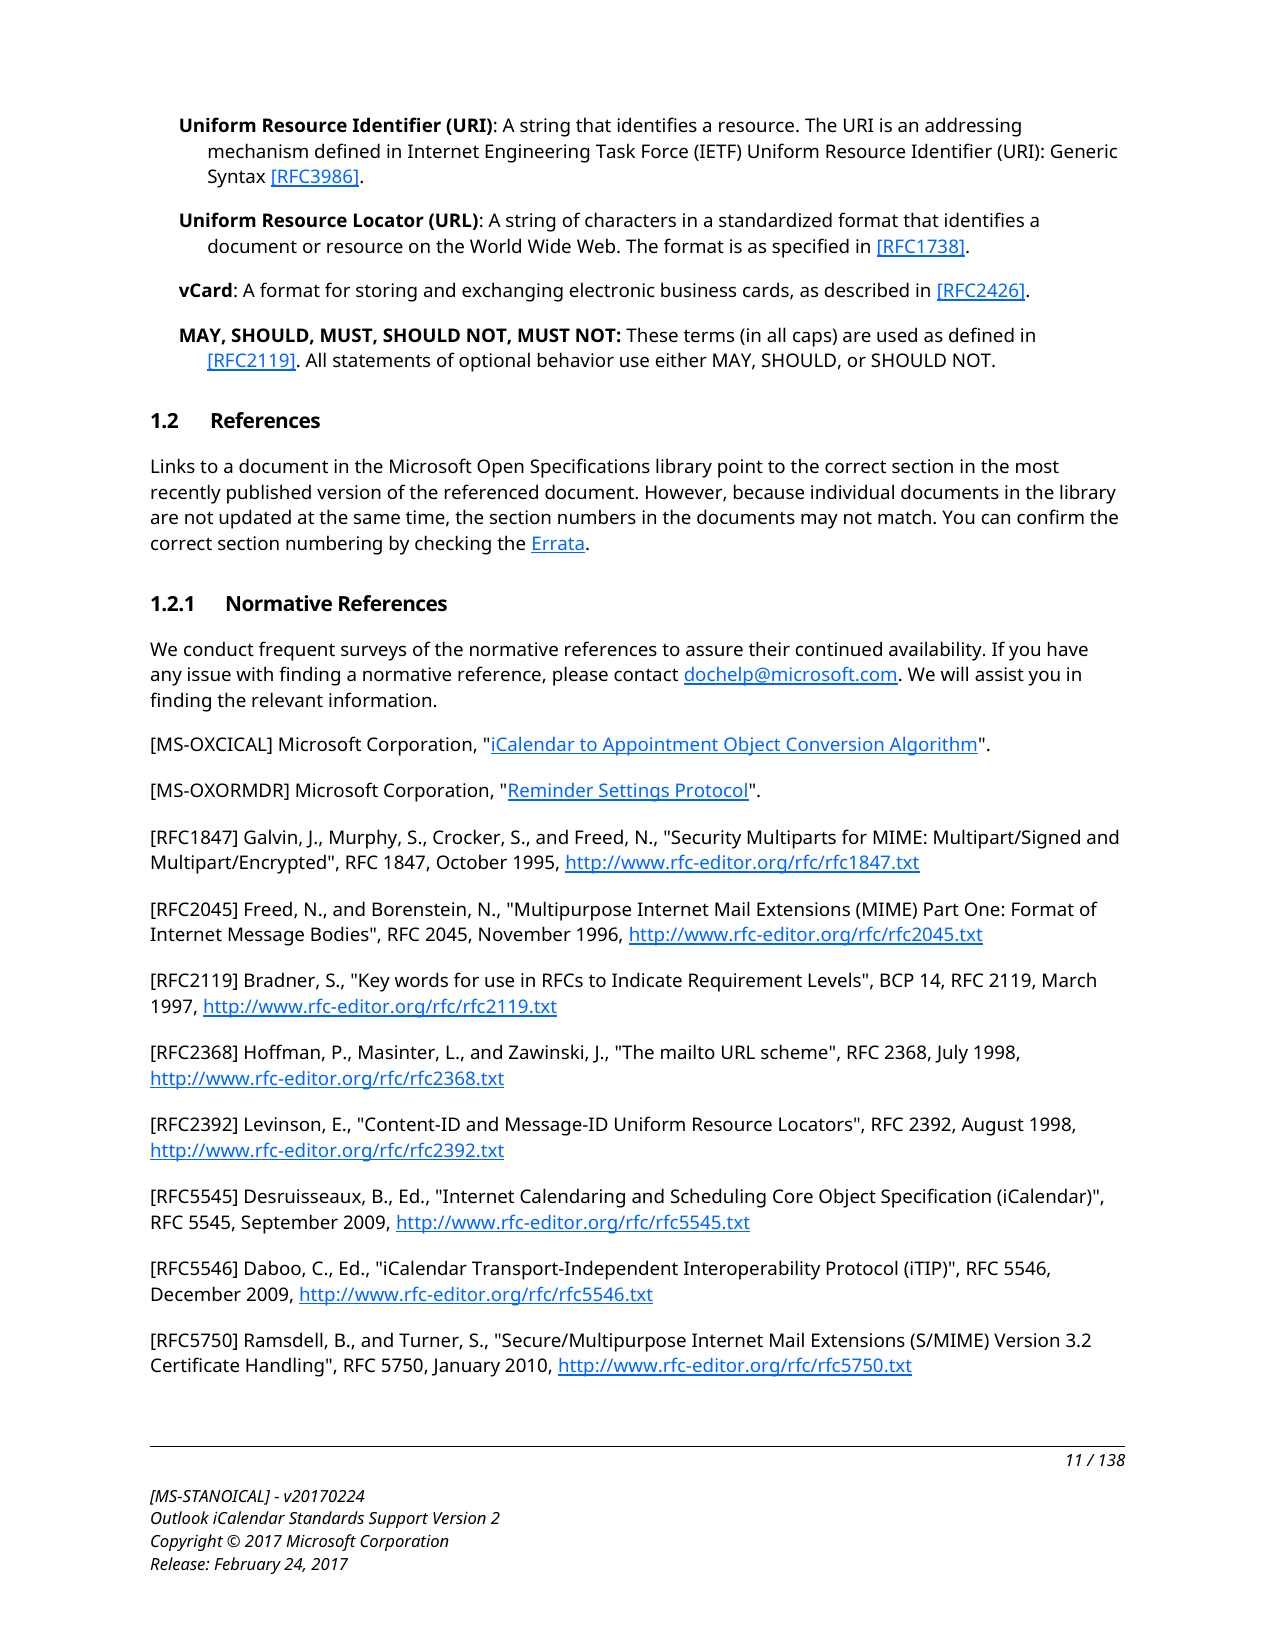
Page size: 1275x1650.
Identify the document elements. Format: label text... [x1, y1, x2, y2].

text [MS-OXORMDR] Microsoft Corporation, "Reminder Settings Protocol". [150, 778, 1125, 803]
subtitle References [150, 406, 1125, 435]
text [RFC2119] Bradner, S., "Key words for use in RFCs to Indicate Requirement Levels", BCP 14, RFC 2119, March 1997, http://www.rfc-editor.org/rfc/rfc2119.txt [150, 968, 1125, 1019]
text Uniform Resource Identifier (URI): A string that identifies a resource. The URI is an addressing mechanism defined in Internet Engineering Task Force (IETF) Uniform Resource Identifier (URI): Generic Syntax [RFC3986]. [178, 112, 1125, 189]
text We conduct frequent surveys of the normative references to assure their continued availability. If you have any issue with finding a normative reference, please contact dochelp@microsoft.com. We will assist you in finding the relevant information. [150, 636, 1125, 713]
text [MS-OXCICAL] Microsoft Corporation, "iCalendar to Appointment Object Conversion Algorithm". [150, 731, 1125, 757]
text [RFC1847] Galvin, J., Murphy, S., Crocker, S., and Freed, N., "Security Multiparts for MIME: Multipart/Signed and Multipart/Encrypted", RFC 1847, October 1995, http://www.rfc-editor.org/rfc/rfc1847.txt [150, 824, 1125, 875]
text [RFC2392] Levinson, E., "Content-ID and Message-ID Uniform Resource Locators", RFC 2392, August 1998, http://www.rfc-editor.org/rfc/rfc2392.txt [150, 1112, 1125, 1163]
text [RFC5546] Daboo, C., Ed., "iCalendar Transport-Independent Interoperability Protocol (iTIP)", RFC 5546, December 2009, http://www.rfc-editor.org/rfc/rfc5546.txt [150, 1255, 1125, 1306]
text Links to a document in the Microsoft Open Specifications library point to the correct section in the most recently published version of the referenced document. However, because individual documents in the library are not updated at the same time, the section numbers in the documents may not match. You can confirm the correct section numbering by checking the Errata. [150, 453, 1125, 556]
text [RFC2368] Hoffman, P., Masinter, L., and Zawinski, J., "The mailto URL scheme", RFC 2368, July 1998, http://www.rfc-editor.org/rfc/rfc2368.txt [150, 1040, 1125, 1091]
text [RFC5545] Desruisseaux, B., Ed., "Internet Calendaring and Scheduling Core Object Specification (iCalendar)", RFC 5545, September 2009, http://www.rfc-editor.org/rfc/rfc5545.txt [150, 1183, 1125, 1234]
text [RFC5750] Ramsdell, B., and Turner, S., "Secure/Multipurpose Internet Mail Extensions (S/MIME) Version 3.2 Certificate Handling", RFC 5750, January 2010, http://www.rfc-editor.org/rfc/rfc5750.txt [150, 1327, 1125, 1378]
subtitle Normative References [150, 589, 1125, 617]
text Uniform Resource Locator (URL): A string of characters in a standardized format that identifies a document or resource on the World Wide Web. The format is as specified in [RFC1738]. [178, 208, 1125, 259]
text vCard: A format for storing and exchanging electronic business cards, as described in [RFC2426]. [178, 278, 1125, 303]
text [RFC2045] Freed, N., and Borenstein, N., "Multipurpose Internet Mail Extensions (MIME) Part One: Format of Internet Message Bodies", RFC 2045, November 1996, http://www.rfc-editor.org/rfc/rfc2045.txt [150, 896, 1125, 947]
text MAY, SHOULD, MUST, SHOULD NOT, MUST NOT: These terms (in all caps) are used as defined in [RFC2119]. All statements of optional behavior use either MAY, SHOULD, or SHOULD NOT. [178, 322, 1125, 373]
